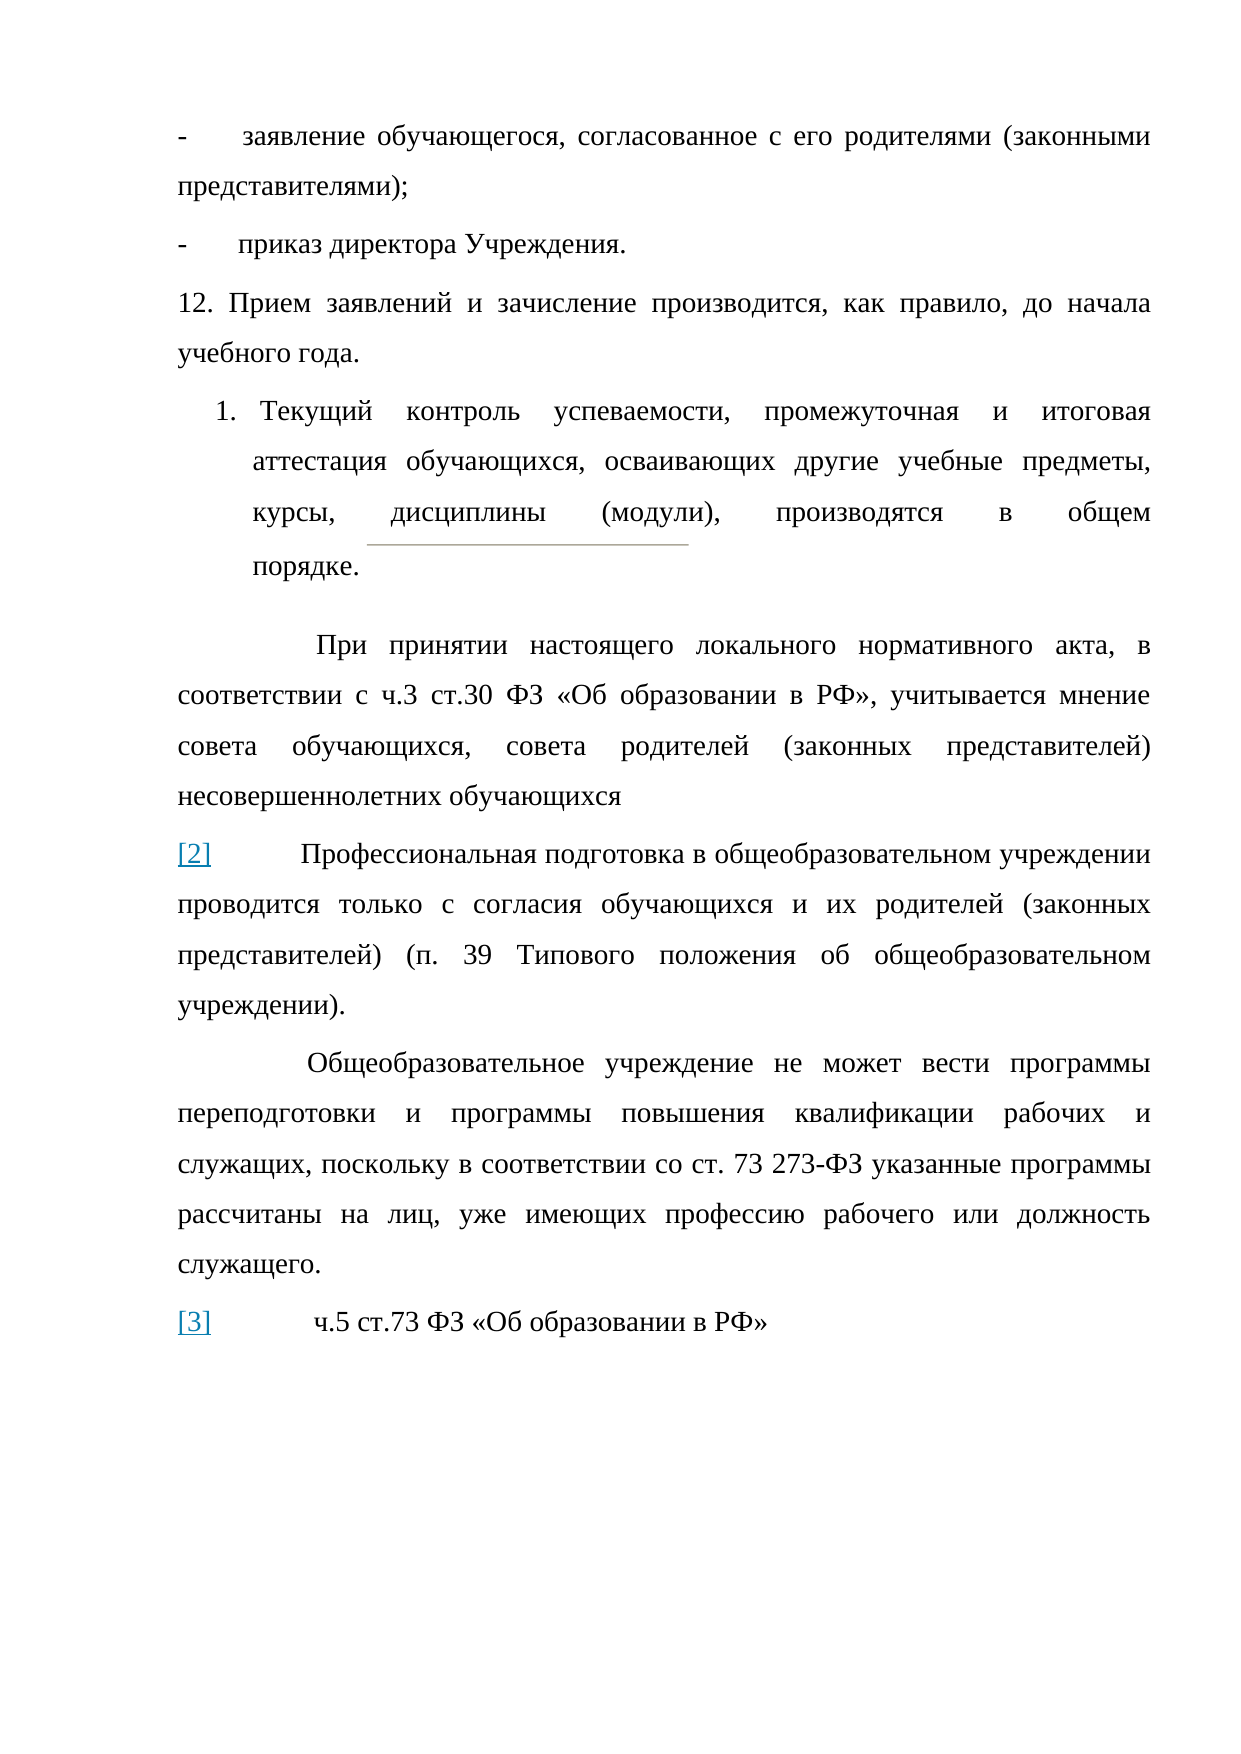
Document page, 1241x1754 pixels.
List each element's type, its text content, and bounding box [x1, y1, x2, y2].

text - приказ директора Учреждения. [177, 227, 1152, 260]
text [3] ч.5 ст.73 ФЗ «Об образовании в РФ» [177, 1304, 1152, 1338]
text [2] Профессиональная подготовка в общеобразовательном учреждении проводится только с согласия обучающихся и их родителей (законных представителей) (п. 39 Типового положения об общеобразовательном учреждении). [177, 836, 1152, 1021]
text 12. Прием заявлений и зачисление производится, как правило, до начала учебного года. [177, 285, 1152, 368]
list Текущий контроль успеваемости, промежуточная и итоговая аттестация обучающихся, осваивающих другие учебные предметы, курсы, дисциплины (модули), производятся в общем порядке. [215, 393, 1152, 581]
text При принятии настоящего локального нормативного акта, в соответствии с ч.3 ст.30 ФЗ «Об образовании в РФ», учитывается мнение совета обучающихся, совета родителей (законных представителей) несовершеннолетних обучающихся [177, 627, 1152, 812]
text - заявление обучающегося, согласованное с его родителями (законными представителями); [177, 118, 1152, 202]
text Общеобразовательное учреждение не может вести программы переподготовки и программы повышения квалификации рабочих и служащих, поскольку в соответствии со ст. 73 273-ФЗ указанные программы рассчитаны на лиц, уже имеющих профессию рабочего или должность служащего. [177, 1045, 1152, 1280]
